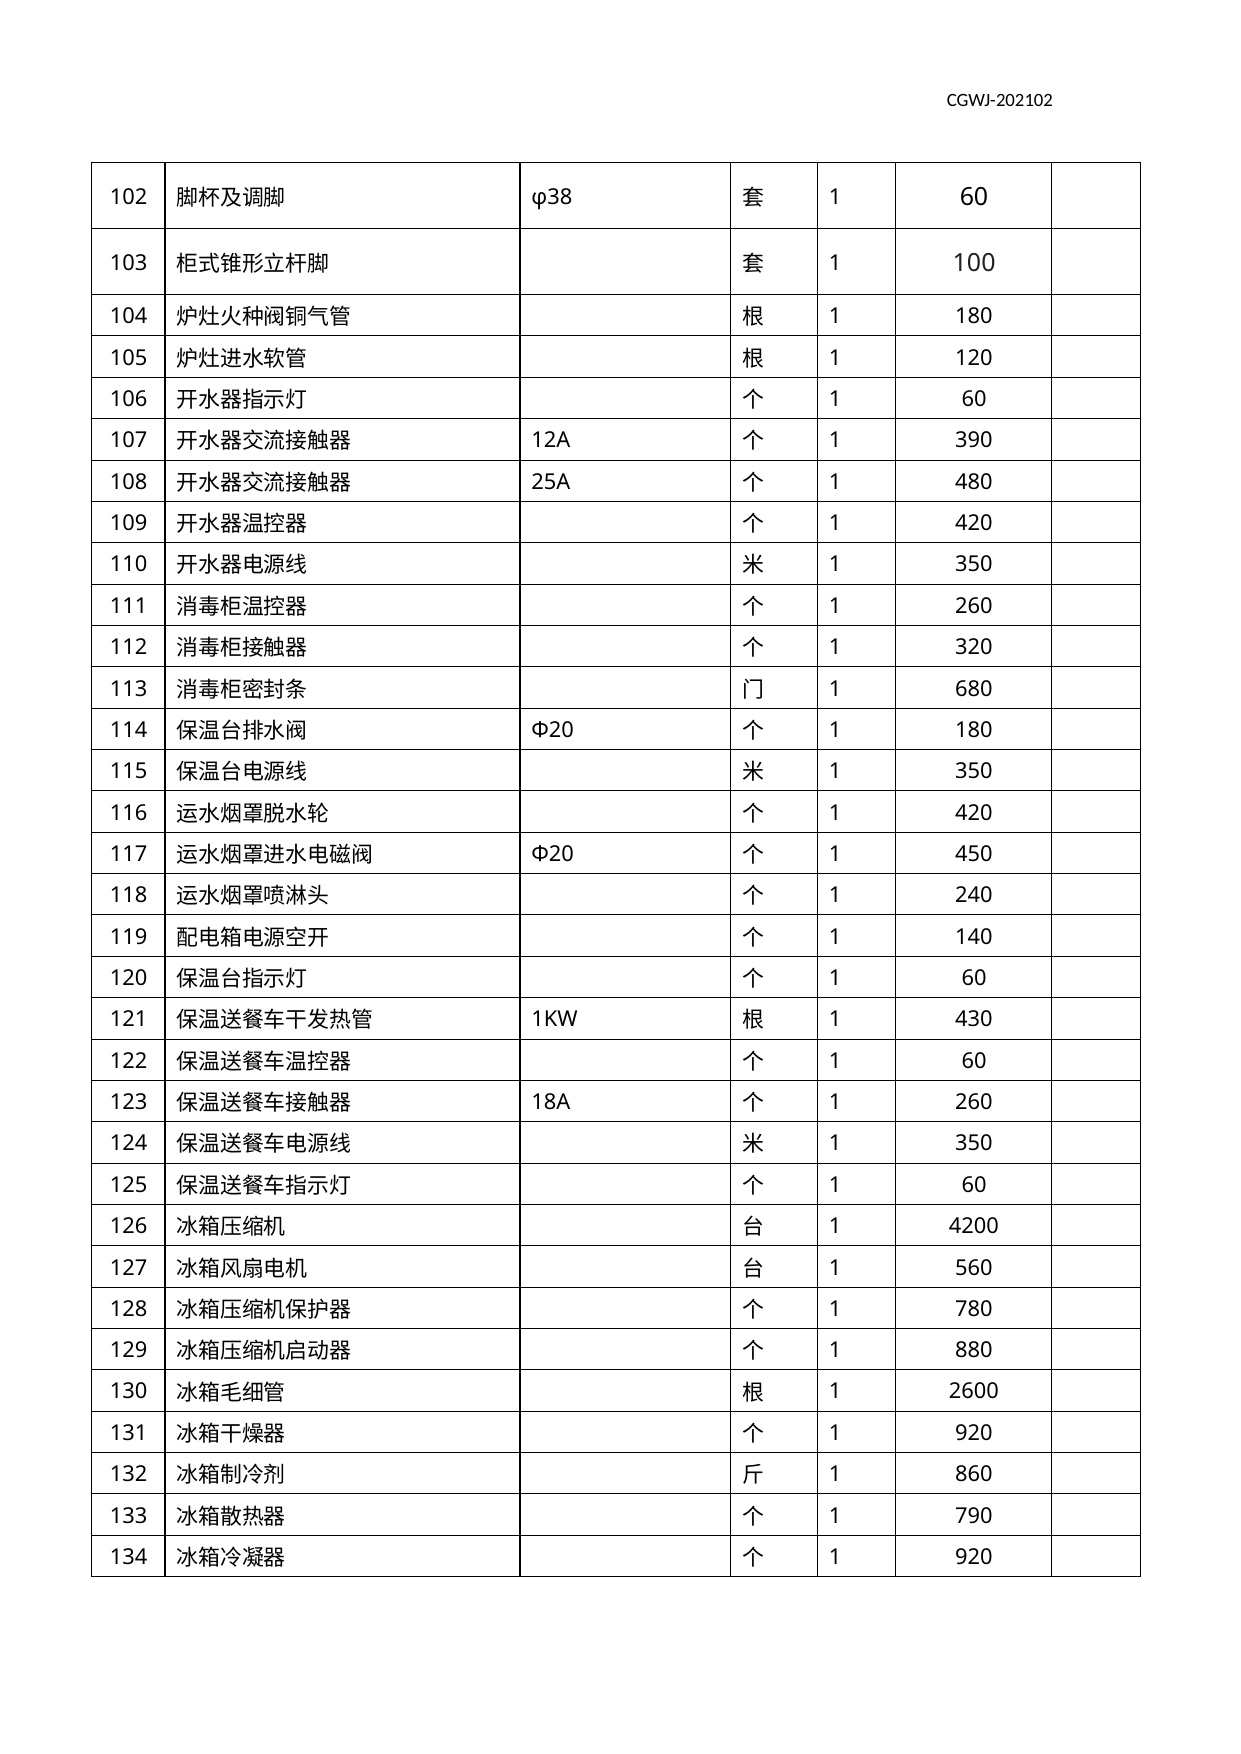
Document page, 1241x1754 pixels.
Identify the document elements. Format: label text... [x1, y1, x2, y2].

table_cell [1052, 833, 1140, 873]
table_cell [521, 1164, 730, 1204]
table_cell 118 [92, 874, 164, 914]
table_cell 114 [92, 709, 164, 749]
table_cell 开水器交流接触器 [166, 419, 519, 459]
table_cell [1052, 998, 1140, 1038]
table_cell 4200 [896, 1205, 1051, 1245]
table_cell 根 [731, 295, 817, 335]
table_cell 1 [818, 295, 895, 335]
table_cell 台 [731, 1205, 817, 1245]
table_cell 560 [896, 1246, 1051, 1287]
table_cell 开水器交流接触器 [166, 461, 519, 501]
table_cell 个 [731, 1081, 817, 1121]
table_cell 180 [896, 709, 1051, 749]
table_cell 116 [92, 791, 164, 832]
table_cell 冰箱干燥器 [166, 1412, 519, 1452]
table_cell 根 [731, 336, 817, 377]
table_cell 123 [92, 1081, 164, 1121]
table_cell 1 [818, 585, 895, 625]
table_cell 1 [818, 378, 895, 418]
table_cell 420 [896, 502, 1051, 542]
table_cell 冰箱压缩机保护器 [166, 1288, 519, 1328]
table_cell 个 [731, 585, 817, 625]
table_cell 保温台排水阀 [166, 709, 519, 749]
table_cell [1052, 1246, 1140, 1287]
table_cell 430 [896, 998, 1051, 1038]
table_cell 保温送餐车电源线 [166, 1122, 519, 1162]
table_cell 运水烟罩喷淋头 [166, 874, 519, 914]
table_cell 131 [92, 1412, 164, 1452]
table_cell 108 [92, 461, 164, 501]
table_cell [521, 336, 730, 377]
table_cell [1052, 1494, 1140, 1535]
table_cell [521, 1246, 730, 1287]
table_cell [1052, 1205, 1140, 1245]
table_cell 个 [731, 791, 817, 832]
table_cell 105 [92, 336, 164, 377]
table_cell 320 [896, 626, 1051, 666]
table_cell 1 [818, 1164, 895, 1204]
table_cell 680 [896, 667, 1051, 708]
table_cell [1052, 750, 1140, 790]
table_cell [1052, 1040, 1140, 1080]
table_cell [1052, 1288, 1140, 1328]
table_cell 102 [92, 163, 164, 228]
table_cell 个 [731, 915, 817, 956]
table_cell [521, 957, 730, 997]
table_cell [521, 1412, 730, 1452]
table_cell [1052, 626, 1140, 666]
table_cell 个 [731, 461, 817, 501]
table_cell [521, 915, 730, 956]
table_cell 斤 [731, 1453, 817, 1493]
table_cell 1 [818, 1494, 895, 1535]
table_cell 1 [818, 543, 895, 583]
table_cell 1 [818, 1412, 895, 1452]
table_cell [1052, 295, 1140, 335]
table_cell 260 [896, 1081, 1051, 1121]
table_cell 920 [896, 1536, 1051, 1576]
table_cell 冰箱压缩机 [166, 1205, 519, 1245]
table_cell [521, 791, 730, 832]
table_cell [521, 378, 730, 418]
table_cell 1 [818, 1370, 895, 1411]
table_cell 120 [92, 957, 164, 997]
table_cell [1052, 1164, 1140, 1204]
table_cell 1 [818, 667, 895, 708]
table_cell 121 [92, 998, 164, 1038]
table_cell 111 [92, 585, 164, 625]
table_cell 780 [896, 1288, 1051, 1328]
table_cell 个 [731, 502, 817, 542]
table_cell 米 [731, 750, 817, 790]
table_cell 480 [896, 461, 1051, 501]
table_cell 1 [818, 336, 895, 377]
table_cell 60 [896, 1164, 1051, 1204]
table_cell 120 [896, 336, 1051, 377]
table_cell Φ20 [521, 833, 730, 873]
table_cell 个 [731, 1040, 817, 1080]
table_cell 1 [818, 709, 895, 749]
table_cell [1052, 461, 1140, 501]
table_cell 个 [731, 874, 817, 914]
table_cell 132 [92, 1453, 164, 1493]
table_cell 个 [731, 1288, 817, 1328]
table_cell 860 [896, 1453, 1051, 1493]
table_cell [1052, 1081, 1140, 1121]
table_cell 110 [92, 543, 164, 583]
table_cell 106 [92, 378, 164, 418]
table_cell Φ20 [521, 709, 730, 749]
table_cell [1052, 915, 1140, 956]
table_cell [1052, 585, 1140, 625]
table_cell 消毒柜密封条 [166, 667, 519, 708]
table_cell 冰箱压缩机启动器 [166, 1329, 519, 1369]
table_cell 1 [818, 1122, 895, 1162]
table_cell [1052, 667, 1140, 708]
table_cell 个 [731, 957, 817, 997]
table_cell [521, 543, 730, 583]
table_cell 60 [896, 957, 1051, 997]
table_cell 柜式锥形立杆脚 [166, 229, 519, 294]
table_cell 113 [92, 667, 164, 708]
table_cell [521, 229, 730, 294]
table_cell 保温送餐车温控器 [166, 1040, 519, 1080]
table_cell 790 [896, 1494, 1051, 1535]
table_cell 1 [818, 1081, 895, 1121]
table_cell 个 [731, 1494, 817, 1535]
table_cell 1 [818, 998, 895, 1038]
table_cell 350 [896, 543, 1051, 583]
table_cell φ38 [521, 163, 730, 228]
table_cell [1052, 1412, 1140, 1452]
table_cell 保温送餐车接触器 [166, 1081, 519, 1121]
table_cell 260 [896, 585, 1051, 625]
table_cell 保温台电源线 [166, 750, 519, 790]
table_cell [521, 1494, 730, 1535]
table_cell 60 [896, 1040, 1051, 1080]
table_cell 129 [92, 1329, 164, 1369]
table_cell 冰箱制冷剂 [166, 1453, 519, 1493]
table_cell 冰箱冷凝器 [166, 1536, 519, 1576]
table_cell [521, 1453, 730, 1493]
table_cell 个 [731, 419, 817, 459]
table_cell [521, 1122, 730, 1162]
table_cell 125 [92, 1164, 164, 1204]
table_cell 消毒柜温控器 [166, 585, 519, 625]
table_cell [1052, 791, 1140, 832]
table_cell 米 [731, 1122, 817, 1162]
table_cell 128 [92, 1288, 164, 1328]
table_cell 880 [896, 1329, 1051, 1369]
table_cell 个 [731, 833, 817, 873]
table_cell 390 [896, 419, 1051, 459]
table_cell 1 [818, 750, 895, 790]
table_cell 开水器电源线 [166, 543, 519, 583]
table_cell 开水器指示灯 [166, 378, 519, 418]
table_cell [1052, 957, 1140, 997]
table_cell 个 [731, 378, 817, 418]
table_cell 保温送餐车指示灯 [166, 1164, 519, 1204]
table_cell [521, 1370, 730, 1411]
table_cell 240 [896, 874, 1051, 914]
table_cell 炉灶进水软管 [166, 336, 519, 377]
table_cell [1052, 229, 1140, 294]
table_cell [1052, 1329, 1140, 1369]
table_cell [521, 626, 730, 666]
table_cell [1052, 1453, 1140, 1493]
table_cell 140 [896, 915, 1051, 956]
table_cell 1 [818, 833, 895, 873]
table_cell 个 [731, 1536, 817, 1576]
table_cell [1052, 874, 1140, 914]
table_cell [1052, 1122, 1140, 1162]
table_cell 运水烟罩脱水轮 [166, 791, 519, 832]
table_cell 套 [731, 163, 817, 228]
table_cell [521, 874, 730, 914]
table_cell 1 [818, 1205, 895, 1245]
table_cell 112 [92, 626, 164, 666]
table_cell 920 [896, 1412, 1051, 1452]
table_cell 套 [731, 229, 817, 294]
table_cell 个 [731, 1164, 817, 1204]
table_cell 100 [896, 229, 1051, 294]
table_cell 350 [896, 1122, 1051, 1162]
table_cell [521, 1288, 730, 1328]
table_cell 1 [818, 1453, 895, 1493]
table_cell 60 [896, 378, 1051, 418]
table_cell 1 [818, 874, 895, 914]
table_cell 1 [818, 1329, 895, 1369]
table_cell [1052, 502, 1140, 542]
table_cell 个 [731, 1329, 817, 1369]
table_cell 1 [818, 419, 895, 459]
table_cell [1052, 709, 1140, 749]
table_cell [521, 585, 730, 625]
table_cell 180 [896, 295, 1051, 335]
table_cell 12A [521, 419, 730, 459]
table_cell 消毒柜接触器 [166, 626, 519, 666]
table_cell 开水器温控器 [166, 502, 519, 542]
table_cell 117 [92, 833, 164, 873]
table_cell 1 [818, 957, 895, 997]
table_cell 个 [731, 709, 817, 749]
table_cell 冰箱散热器 [166, 1494, 519, 1535]
table_cell 18A [521, 1081, 730, 1121]
table_cell 1KW [521, 998, 730, 1038]
table_cell 1 [818, 163, 895, 228]
table_cell 350 [896, 750, 1051, 790]
table_cell 1 [818, 1040, 895, 1080]
table_cell 126 [92, 1205, 164, 1245]
table_cell [521, 1536, 730, 1576]
table_cell [1052, 378, 1140, 418]
table_cell 25A [521, 461, 730, 501]
table_cell 109 [92, 502, 164, 542]
table_cell 1 [818, 502, 895, 542]
table_cell [521, 1205, 730, 1245]
table_cell 1 [818, 1246, 895, 1287]
table_cell 115 [92, 750, 164, 790]
table_cell 104 [92, 295, 164, 335]
table_cell 2600 [896, 1370, 1051, 1411]
table_cell 1 [818, 461, 895, 501]
table_cell [1052, 1370, 1140, 1411]
table_cell 60 [896, 163, 1051, 228]
table_cell 1 [818, 791, 895, 832]
table_cell 122 [92, 1040, 164, 1080]
table_cell [521, 750, 730, 790]
table_cell 冰箱风扇电机 [166, 1246, 519, 1287]
table_cell 103 [92, 229, 164, 294]
table_cell [521, 295, 730, 335]
table_cell 米 [731, 543, 817, 583]
table_cell 脚杯及调脚 [166, 163, 519, 228]
table_cell 1 [818, 915, 895, 956]
table_cell 个 [731, 1412, 817, 1452]
table_cell [1052, 1536, 1140, 1576]
table_cell [521, 1040, 730, 1080]
table_cell 保温送餐车干发热管 [166, 998, 519, 1038]
table_cell [521, 502, 730, 542]
table_cell [1052, 419, 1140, 459]
table_cell 运水烟罩进水电磁阀 [166, 833, 519, 873]
table_cell 130 [92, 1370, 164, 1411]
table_cell 420 [896, 791, 1051, 832]
table_cell 保温台指示灯 [166, 957, 519, 997]
table_cell [1052, 543, 1140, 583]
table_cell [521, 667, 730, 708]
table_cell 1 [818, 1536, 895, 1576]
table_cell 1 [818, 229, 895, 294]
table_cell 炉灶火种阀铜气管 [166, 295, 519, 335]
table_cell 107 [92, 419, 164, 459]
table_cell 133 [92, 1494, 164, 1535]
table_cell 冰箱毛细管 [166, 1370, 519, 1411]
table_cell 1 [818, 626, 895, 666]
table_cell [521, 1329, 730, 1369]
table_cell 门 [731, 667, 817, 708]
table_cell 台 [731, 1246, 817, 1287]
table_cell 450 [896, 833, 1051, 873]
table_cell 根 [731, 998, 817, 1038]
table_cell 个 [731, 626, 817, 666]
table_cell 127 [92, 1246, 164, 1287]
table_cell [1052, 163, 1140, 228]
table_cell [1052, 336, 1140, 377]
table_cell 配电箱电源空开 [166, 915, 519, 956]
table_cell 根 [731, 1370, 817, 1411]
table_cell 124 [92, 1122, 164, 1162]
table_cell 119 [92, 915, 164, 956]
table_cell 1 [818, 1288, 895, 1328]
table_cell 134 [92, 1536, 164, 1576]
